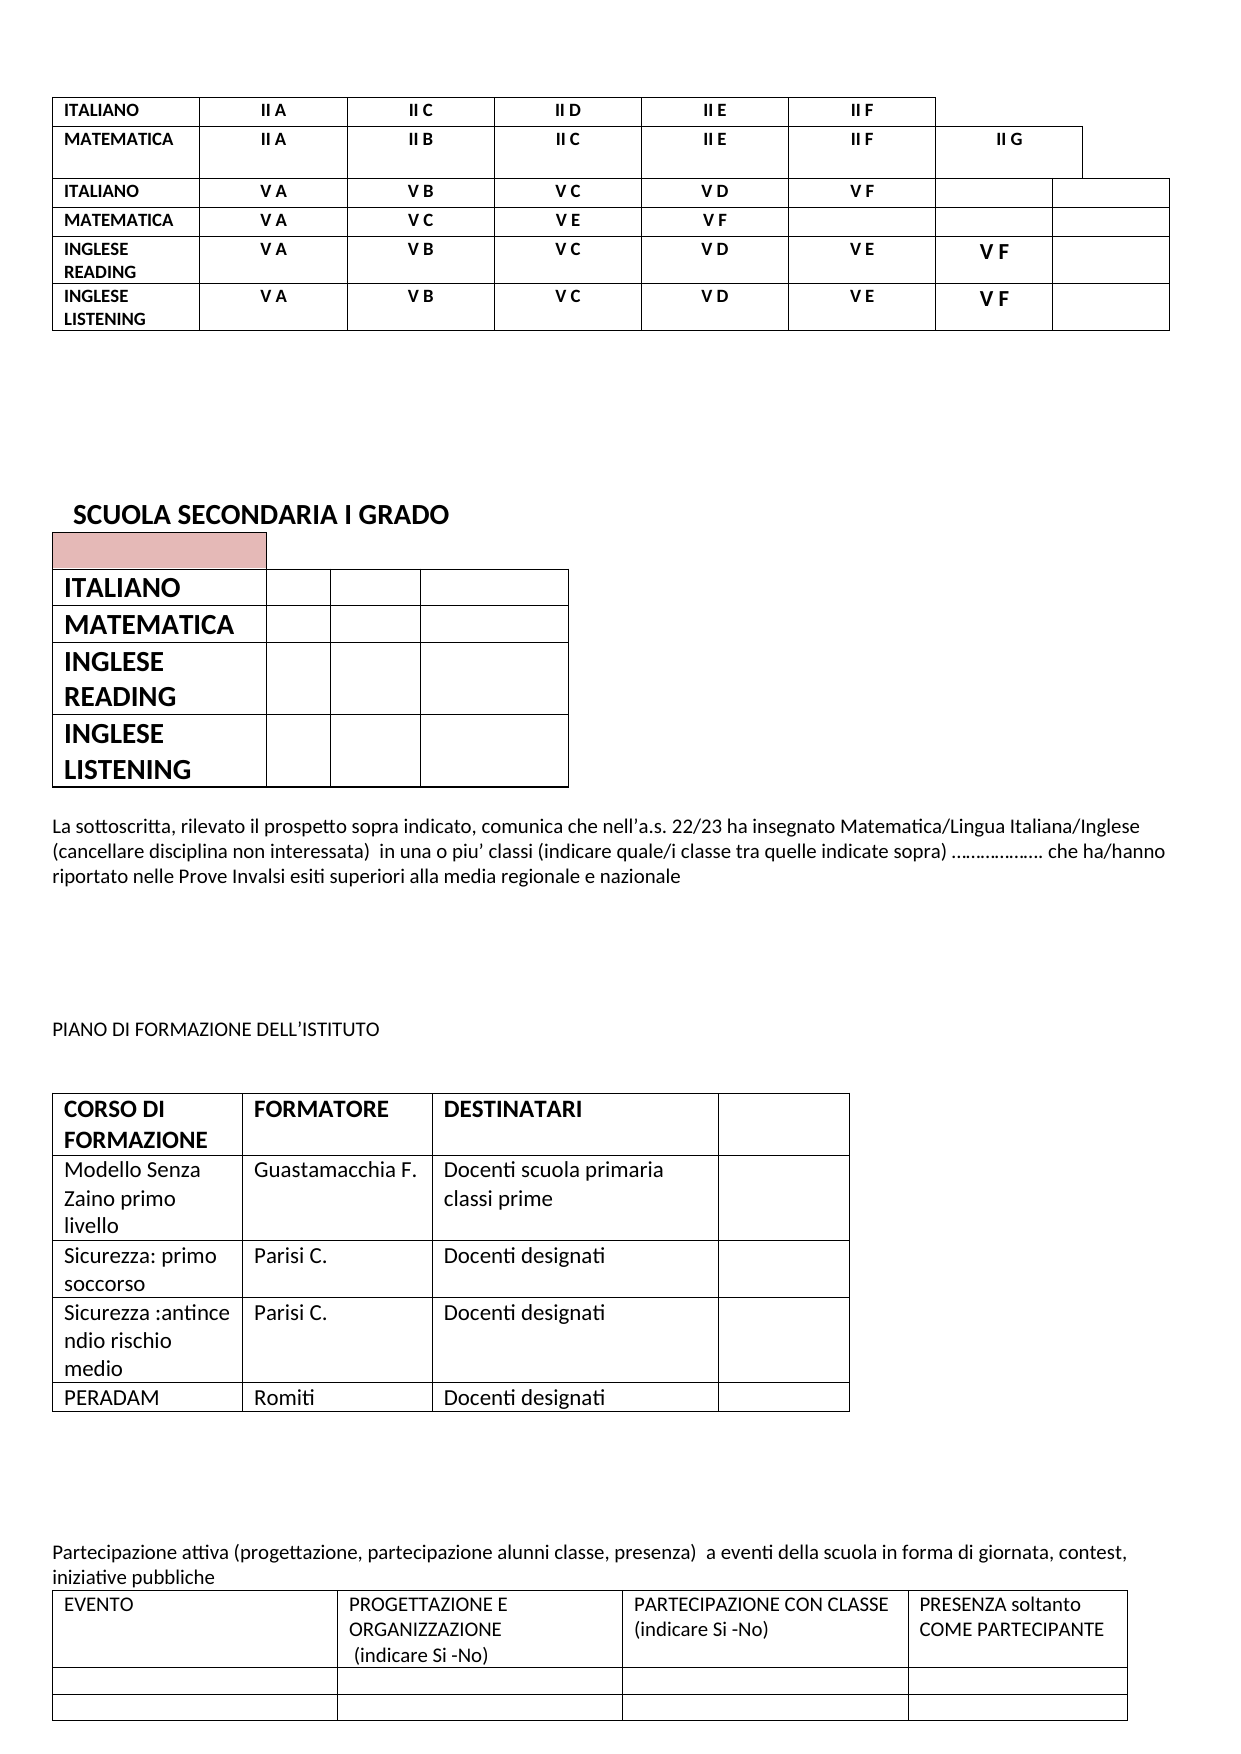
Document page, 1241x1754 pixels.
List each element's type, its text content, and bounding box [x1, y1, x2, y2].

table_cell V C [348, 208, 494, 236]
table_cell V C [495, 237, 641, 283]
table_header II A [200, 98, 347, 126]
table_cell [719, 1298, 849, 1382]
table_cell Docenti designati [433, 1298, 718, 1382]
table_cell [331, 606, 420, 642]
table_cell [719, 1156, 849, 1240]
table_cell MATEMATICA [53, 208, 199, 236]
table_cell V F [789, 179, 935, 207]
table_header FORMATORE [243, 1094, 432, 1154]
table_cell [267, 606, 330, 642]
table_cell V A [200, 179, 347, 207]
table_cell II F [789, 127, 935, 178]
table_cell V F [936, 284, 1052, 330]
table_cell V D [642, 284, 788, 330]
table_cell V D [642, 179, 788, 207]
table_cell II B [348, 127, 494, 178]
table_cell [331, 643, 420, 714]
table_cell [1053, 179, 1169, 207]
table_cell [936, 208, 1052, 236]
table_cell V B [348, 179, 494, 207]
table_cell INGLESE READING [53, 237, 199, 283]
table_header ITALIANO [53, 98, 199, 126]
table_header [719, 1094, 849, 1154]
table_cell [421, 570, 568, 605]
table_cell INGLESE READING [53, 643, 266, 714]
table_cell V E [789, 237, 935, 283]
text SCUOLA SECONDARIA I GRADO [52, 496, 1178, 532]
table_cell V B [348, 237, 494, 283]
text La sottoscritta, rilevato il prospetto sopra indicato, comunica che nell’a.s. 22/23 ha insegnato Matematica/Lingua Italiana/Inglese (cancellare disciplina non interessata) in una o piu’ classi (indicare quale/i classe tra quelle indicate sopra) ………………. che ha/hanno riportato nelle Prove Invalsi esiti superiori alla media regionale e nazionale [52, 813, 1178, 889]
table_cell V F [936, 237, 1052, 283]
table_cell Docenti designati [433, 1383, 718, 1411]
table_cell V B [348, 284, 494, 330]
table_cell V F [642, 208, 788, 236]
table_cell [909, 1695, 1127, 1720]
table_cell MATEMATICA [53, 127, 199, 178]
table_cell [719, 1241, 849, 1297]
table_cell [719, 1383, 849, 1411]
table_header II D [495, 98, 641, 126]
table_cell [53, 1668, 337, 1694]
table_cell [267, 570, 330, 605]
table_cell [331, 715, 420, 786]
table_header PROGETTAZIONE E ORGANIZZAZIONE (indicare Si -No) [338, 1591, 622, 1667]
table_cell [623, 1695, 908, 1720]
table_cell PERADAM [53, 1383, 242, 1411]
table_cell [1053, 208, 1169, 236]
table_cell INGLESE LISTENING [53, 284, 199, 330]
table_cell V E [495, 208, 641, 236]
table_header PRESENZA soltanto COME PARTECIPANTE [909, 1591, 1127, 1667]
table_cell MATEMATICA [53, 606, 266, 642]
table_cell V D [642, 237, 788, 283]
table_cell [421, 715, 568, 786]
table_cell [331, 570, 420, 605]
table_cell V C [495, 284, 641, 330]
table_header II E [642, 98, 788, 126]
table_cell Guastamacchia F. [243, 1156, 432, 1240]
table_cell Docenti scuola primaria classi prime [433, 1156, 718, 1240]
table_cell [267, 643, 330, 714]
table_cell V A [200, 208, 347, 236]
table_cell [267, 715, 330, 786]
table_cell INGLESE LISTENING [53, 715, 266, 786]
table_cell [623, 1668, 908, 1694]
table_header EVENTO [53, 1591, 337, 1667]
table_cell II E [642, 127, 788, 178]
table_cell [936, 179, 1052, 207]
table_header II C [348, 98, 494, 126]
table_cell [338, 1695, 622, 1720]
table_cell V A [200, 237, 347, 283]
table_cell [1053, 284, 1169, 330]
table_cell Parisi C. [243, 1241, 432, 1297]
table_header PARTECIPAZIONE CON CLASSE (indicare Si -No) [623, 1591, 908, 1667]
table_cell V A [200, 284, 347, 330]
table_cell [338, 1668, 622, 1694]
table_cell ITALIANO [53, 179, 199, 207]
table_cell [789, 208, 935, 236]
table_cell [1053, 237, 1169, 283]
table_cell II C [495, 127, 641, 178]
table_header DESTINATARI [433, 1094, 718, 1154]
table_cell II A [200, 127, 347, 178]
table_cell II G [936, 127, 1082, 178]
table_header II F [789, 98, 935, 126]
table_cell [421, 643, 568, 714]
table_header [53, 533, 266, 568]
table_cell V C [495, 179, 641, 207]
table_cell ITALIANO [53, 570, 266, 605]
text Partecipazione attiva (progettazione, partecipazione alunni classe, presenza) a eventi della scuola in forma di giornata, contest, iniziative pubbliche [52, 1539, 1178, 1590]
table_cell [53, 1695, 337, 1720]
table_cell Sicurezza: primo soccorso [53, 1241, 242, 1297]
text PIANO DI FORMAZIONE DELL’ISTITUTO [52, 1016, 1178, 1042]
table_cell Docenti designati [433, 1241, 718, 1297]
table_cell [421, 606, 568, 642]
table_cell Parisi C. [243, 1298, 432, 1382]
table_header CORSO DI FORMAZIONE [53, 1094, 242, 1154]
table_cell [909, 1668, 1127, 1694]
table_cell Romiti [243, 1383, 432, 1411]
table_cell Modello Senza Zaino primo livello [53, 1156, 242, 1240]
table_cell V E [789, 284, 935, 330]
table_cell Sicurezza :antincendio rischio medio [53, 1298, 242, 1382]
